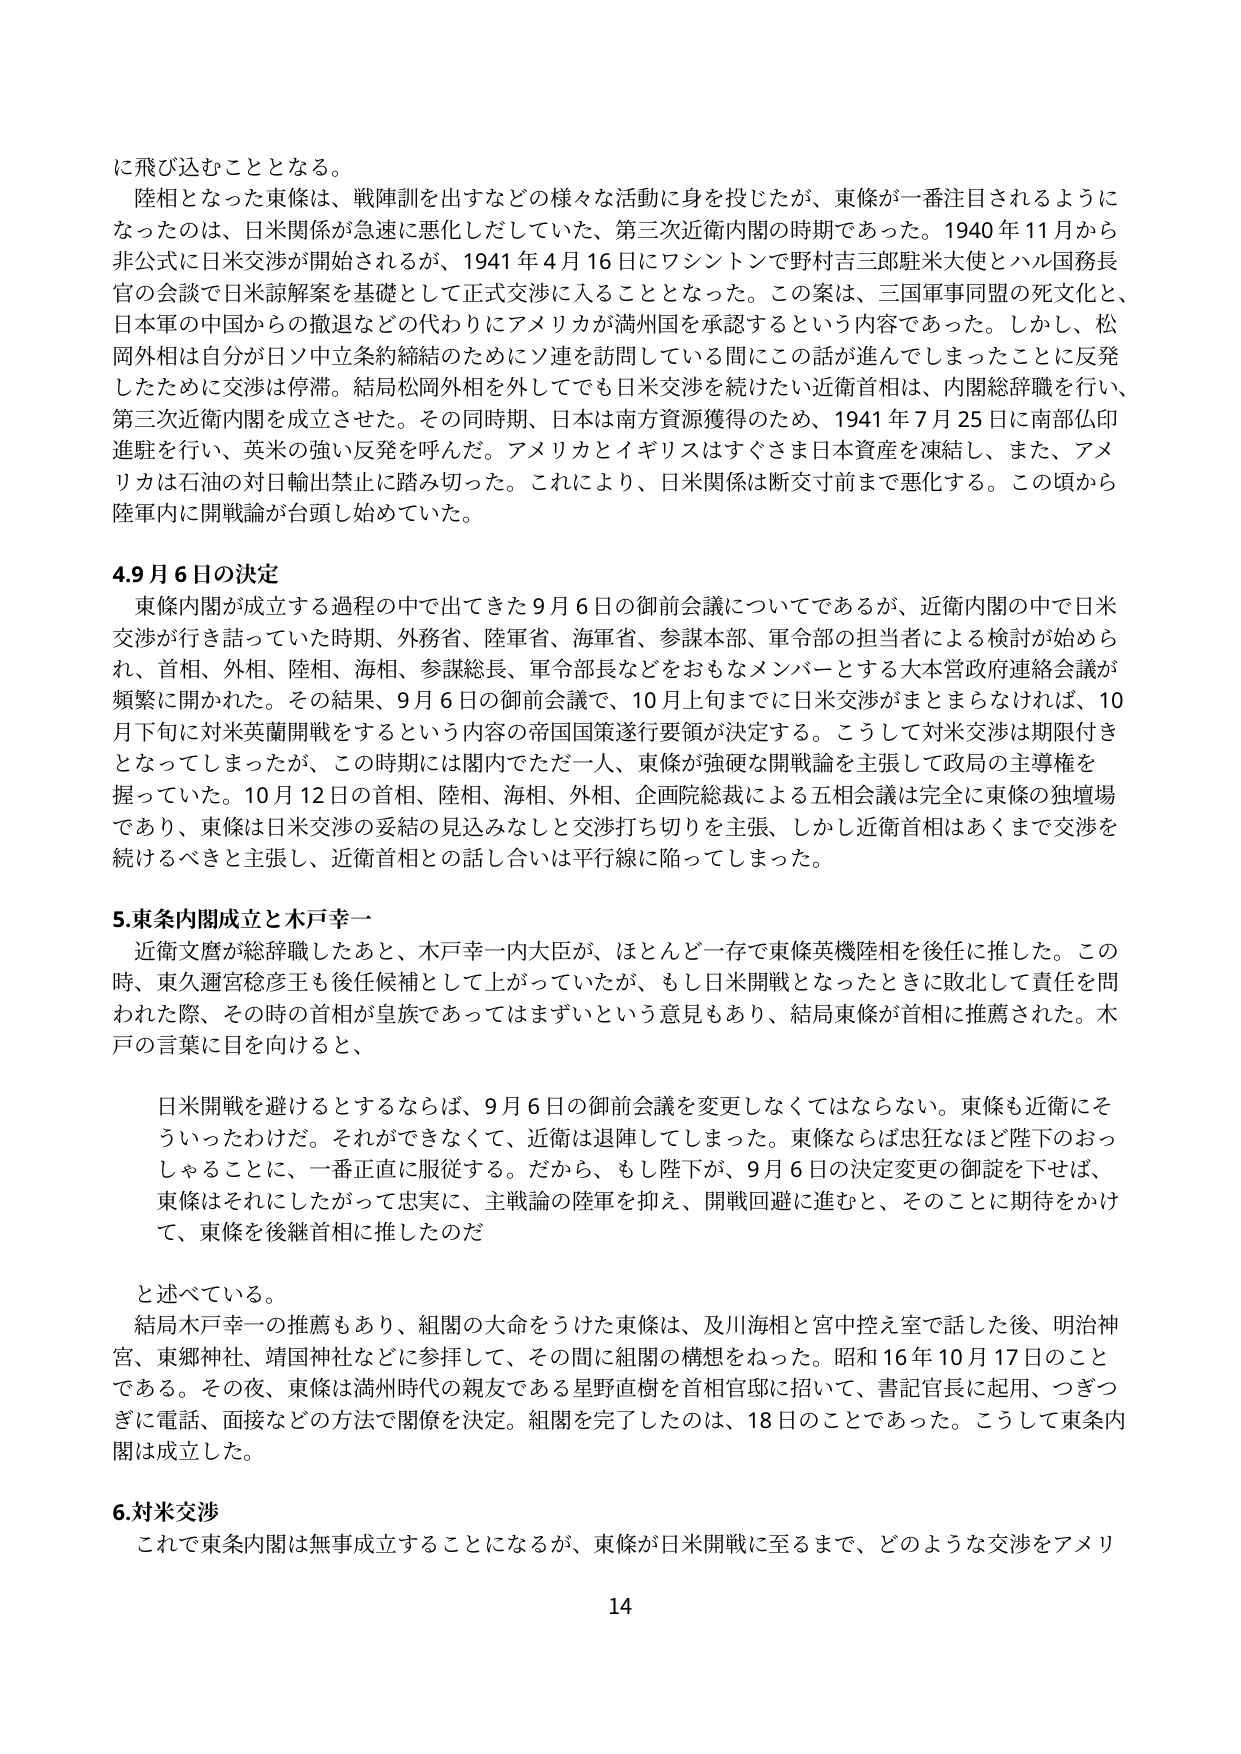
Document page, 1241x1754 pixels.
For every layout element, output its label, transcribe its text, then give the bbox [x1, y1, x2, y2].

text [112, 150, 1128, 181]
text 日米開戦を避けるとするならば、9月6日の御前会議を変更しなくてはならない。東條も近衛にそういったわけだ。それができなくて、近衛は退陣してしまった。東條ならば忠狂なほど陛下のおっしゃることに、一番正直に服従する。だから、もし陛下が、9月6日の決定変更の御諚を下せば、東條はそれにしたがって忠実に、主戦論の陸軍を抑え、開戦回避に進むと、そのことに期待をかけて、東條を後継首相に推したのだ [156, 1089, 1128, 1247]
text 結局木戸幸一の推薦もあり、組閣の大命をうけた東條は、及川海相と宮中控え室で話した後、明治神宮、東郷神社、靖国神社などに参拝して、その間に組閣の構想をねった。昭和16年10月17日のことである。その夜、東條は満州時代の親友である星野直樹を首相官邸に招いて、書記官長に起用、つぎつぎに電話、面接などの方法で閣僚を決定。組閣を完了したのは、18日のことであった。こうして東条内閣は成立した。 [112, 1308, 1128, 1466]
text と述べている。 [112, 1277, 1128, 1308]
text 5.東条内閣成立と木戸幸一 [112, 902, 1128, 934]
text 陸相となった東條は、戦陣訓を出すなどの様々な活動に身を投じたが、東條が一番注目されるようになったのは、日米関係が急速に悪化しだしていた、第三次近衛内閣の時期であった。1940年11月から非公式に日米交渉が開始されるが、1941年4月16日にワシントンで野村吉三郎駐米大使とハル国務長官の会談で日米諒解案を基礎として正式交渉に入ることとなった。この案は、三国軍事同盟の死文化と、日本軍の中国からの撤退などの代わりにアメリカが満州国を承認するという内容であった。しかし、松岡外相は自分が日ソ中立条約締結のためにソ連を訪問している間にこの話が進んでしまったことに反発したために交渉は停滞。結局松岡外相を外してでも日米交渉を続けたい近衛首相は、内閣総辞職を行い、第三次近衛内閣を成立させた。その同時期、日本は南方資源獲得のため、1941年7月25日に南部仏印進駐を行い、英米の強い反発を呼んだ。アメリカとイギリスはすぐさま日本資産を凍結し、また、アメリカは石油の対日輸出禁止に踏み切った。これにより、日米関係は断交寸前まで悪化する。この頃から陸軍内に開戦論が台頭し始めていた。 [112, 181, 1128, 528]
text 近衛文麿が総辞職したあと、木戸幸一内大臣が、ほとんど一存で東條英機陸相を後任に推した。この時、東久邇宮稔彦王も後任候補として上がっていたが、もし日米開戦となったときに敗北して責任を問われた際、その時の首相が皇族であってはまずいという意見もあり、結局東條が首相に推薦された。木戸の言葉に目を向けると、 [112, 934, 1128, 1060]
text 6.対米交渉 [112, 1496, 1128, 1527]
text 4.9月6日の決定 [112, 558, 1128, 589]
text 東條内閣が成立する過程の中で出てきた9月6日の御前会議についてであるが、近衛内閣の中で日米交渉が行き詰っていた時期、外務省、陸軍省、海軍省、参謀本部、軍令部の担当者による検討が始められ、首相、外相、陸相、海相、参謀総長、軍令部長などをおもなメンバーとする大本営政府連絡会議が頻繁に開かれた。その結果、9月6日の御前会議で、10月上旬までに日米交渉がまとまらなければ、10月下旬に対米英蘭開戦をするという内容の帝国国策遂行要領が決定する。こうして対米交渉は期限付きとなってしまったが、この時期には閣内でただ一人、東條が強硬な開戦論を主張して政局の主導権を握っていた。10月12日の首相、陸相、海相、外相、企画院総裁による五相会議は完全に東條の独壇場であり、東條は日米交渉の妥結の見込みなしと交渉打ち切りを主張、しかし近衛首相はあくまで交渉を続けるべきと主張し、近衛首相との話し合いは平行線に陥ってしまった。 [112, 589, 1128, 873]
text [112, 1527, 1128, 1559]
